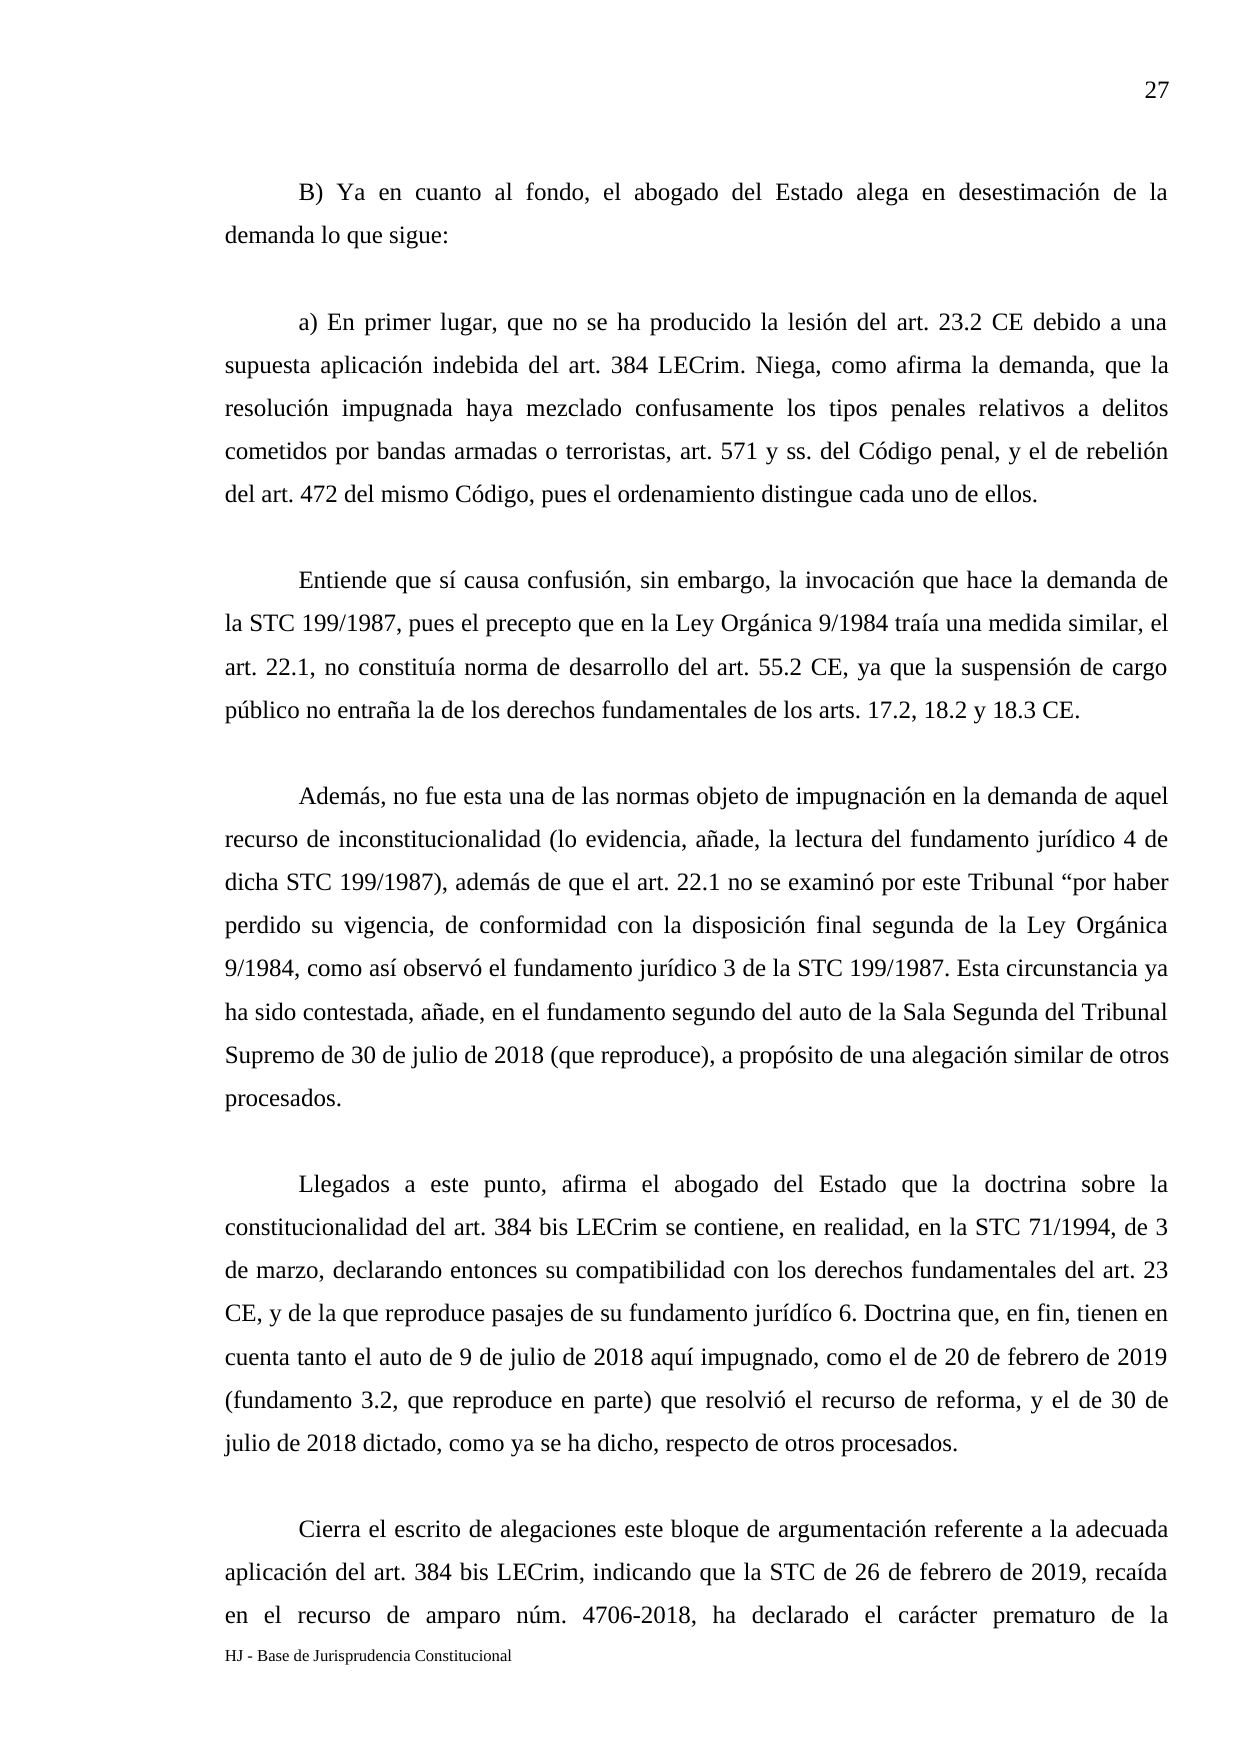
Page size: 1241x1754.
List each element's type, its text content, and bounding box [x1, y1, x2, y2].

text a) En primer lugar, que no se ha producido la lesión del art. 23.2 CE debido a una supuesta aplicación indebida del art. 384 LECrim. Niega, como afirma la demanda, que la resolución impugnada haya mezclado confusamente los tipos penales relativos a delitos cometidos por bandas armadas o terroristas, art. 571 y ss. del Código penal, y el de rebelión del art. 472 del mismo Código, pues el ordenamiento distingue cada uno de ellos. [224, 307, 1169, 508]
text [224, 1514, 1169, 1629]
text Además, no fue esta una de las normas objeto de impugnación en la demanda de aquel recurso de inconstitucionalidad (lo evidencia, añade, la lectura del fundamento jurídico 4 de dicha STC 199/1987), además de que el art. 22.1 no se examinó por este Tribunal “por haber perdido su vigencia, de conformidad con la disposición final segunda de la Ley Orgánica 9/1984, como así observó el fundamento jurídico 3 de la STC 199/1987. Esta circunstancia ya ha sido contestada, añade, en el fundamento segundo del auto de la Sala Segunda del Tribunal Supremo de 30 de julio de 2018 (que reproduce), a propósito de una alegación similar de otros procesados. [224, 781, 1169, 1112]
text B) Ya en cuanto al fondo, el abogado del Estado alega en desestimación de la demanda lo que sigue: [224, 177, 1169, 249]
text Llegados a este punto, afirma el abogado del Estado que la doctrina sobre la constitucionalidad del art. 384 bis LECrim se contiene, en realidad, en la STC 71/1994, de 3 de marzo, declarando entonces su compatibilidad con los derechos fundamentales del art. 23 CE, y de la que reproduce pasajes de su fundamento jurídíco 6. Doctrina que, en fin, tienen en cuenta tanto el auto de 9 de julio de 2018 aquí impugnado, como el de 20 de febrero de 2019 (fundamento 3.2, que reproduce en parte) que resolvió el recurso de reforma, y el de 30 de julio de 2018 dictado, como ya se ha dicho, respecto de otros procesados. [224, 1169, 1169, 1457]
text Entiende que sí causa confusión, sin embargo, la invocación que hace la demanda de la STC 199/1987, pues el precepto que en la Ley Orgánica 9/1984 traía una medida similar, el art. 22.1, no constituía norma de desarrollo del art. 55.2 CE, ya que la suspensión de cargo público no entraña la de los derechos fundamentales de los arts. 17.2, 18.2 y 18.3 CE. [224, 565, 1169, 723]
